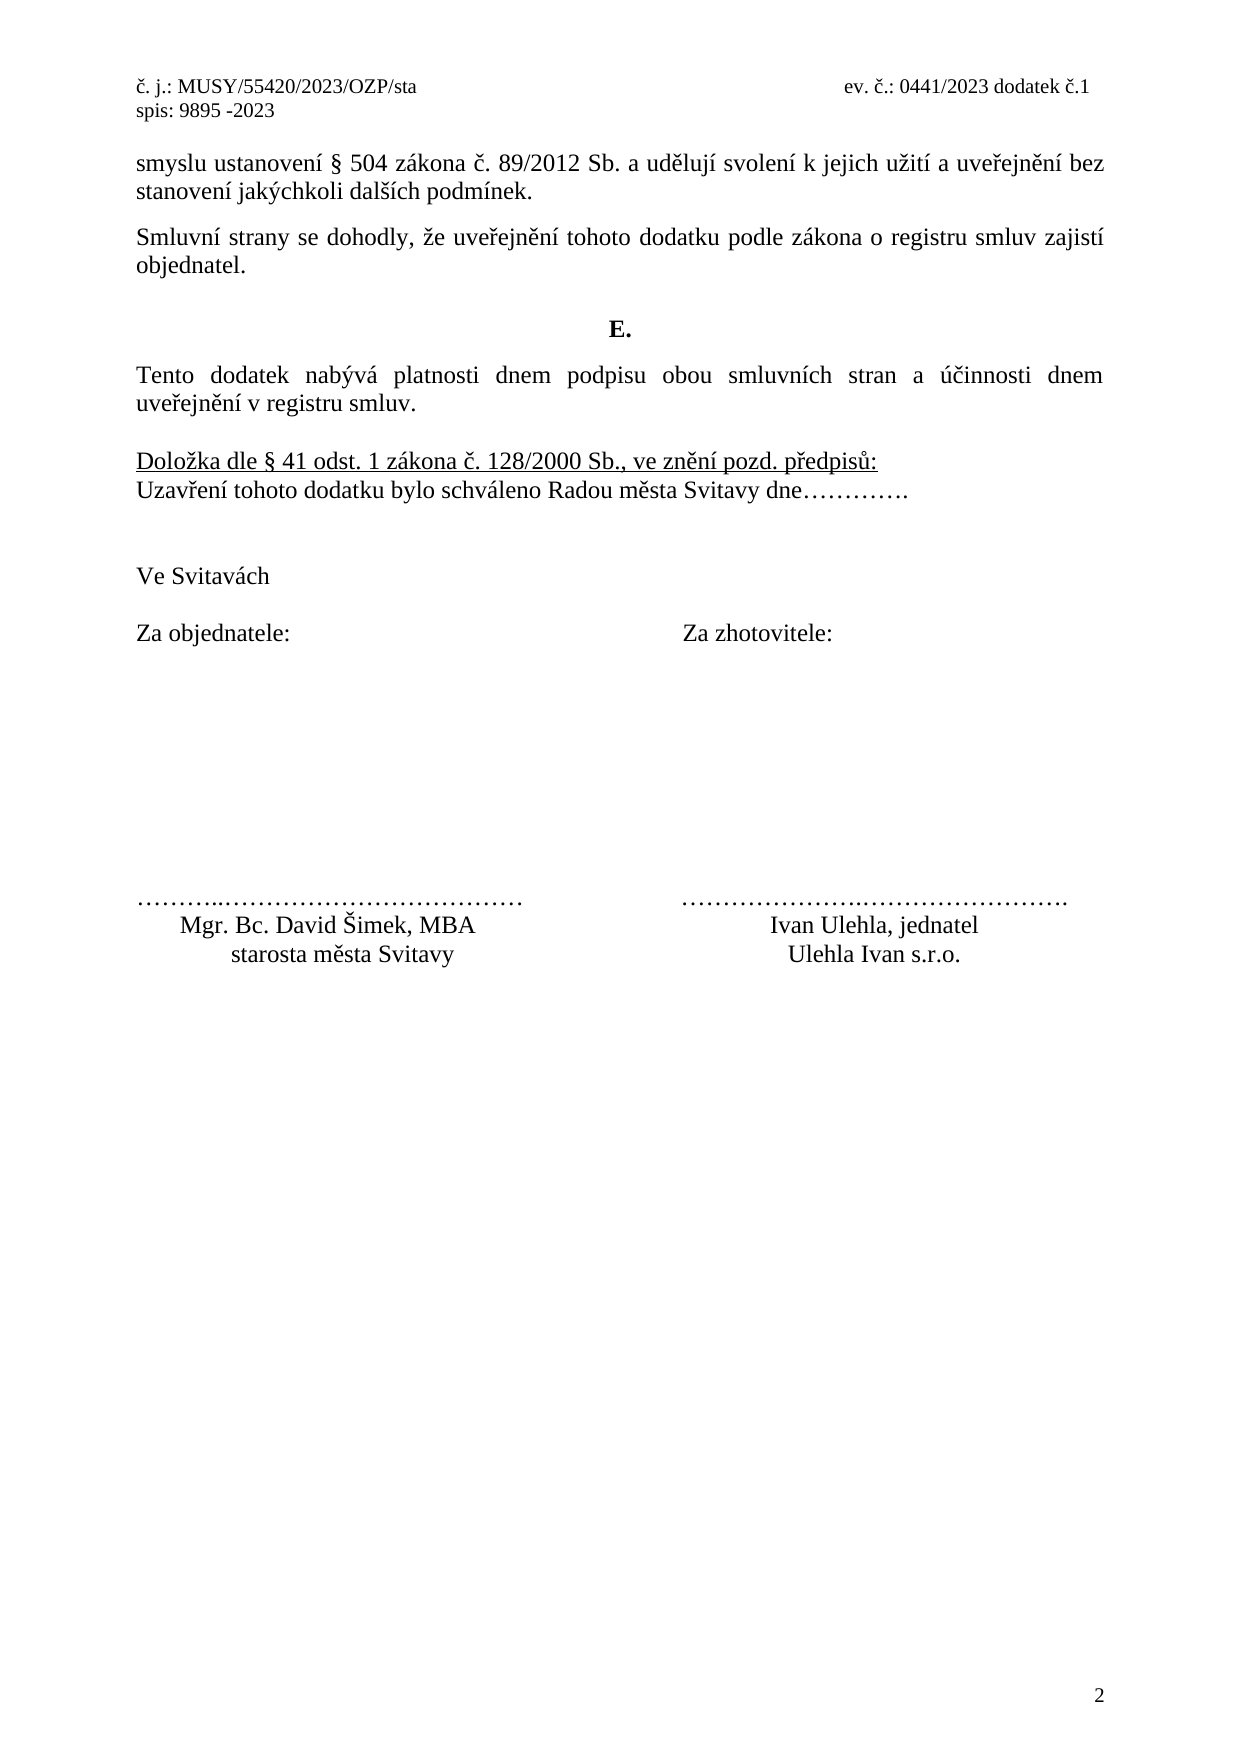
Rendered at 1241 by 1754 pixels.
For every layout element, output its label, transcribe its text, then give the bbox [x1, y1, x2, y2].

text Za objednatele: Za zhotovitele: [136, 618, 1104, 647]
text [136, 148, 1104, 205]
text Ve Svitavách [136, 561, 1104, 590]
text Doložka dle § 41 odst. 1 zákona č. 128/2000 Sb., ve znění pozd. předpisů: [136, 446, 1104, 475]
text Uzavření tohoto dodatku bylo schváleno Radou města Svitavy dne…………. [136, 475, 1104, 503]
text E. [136, 314, 1104, 343]
text starosta města Svitavy Ulehla Ivan s.r.o. [136, 939, 1104, 968]
text ………..……………………………… ………………….……………………. [136, 882, 1104, 910]
text Tento dodatek nabývá platnosti dnem podpisu obou smluvních stran a účinnosti dnem uveřejnění v registru smluv. [136, 360, 1104, 417]
text Mgr. Bc. David Šimek, MBA Ivan Ulehla, jednatel [136, 910, 1104, 939]
text Smluvní strany se dohodly, že uveřejnění tohoto dodatku podle zákona o registru smluv zajistí objednatel. [136, 222, 1104, 279]
